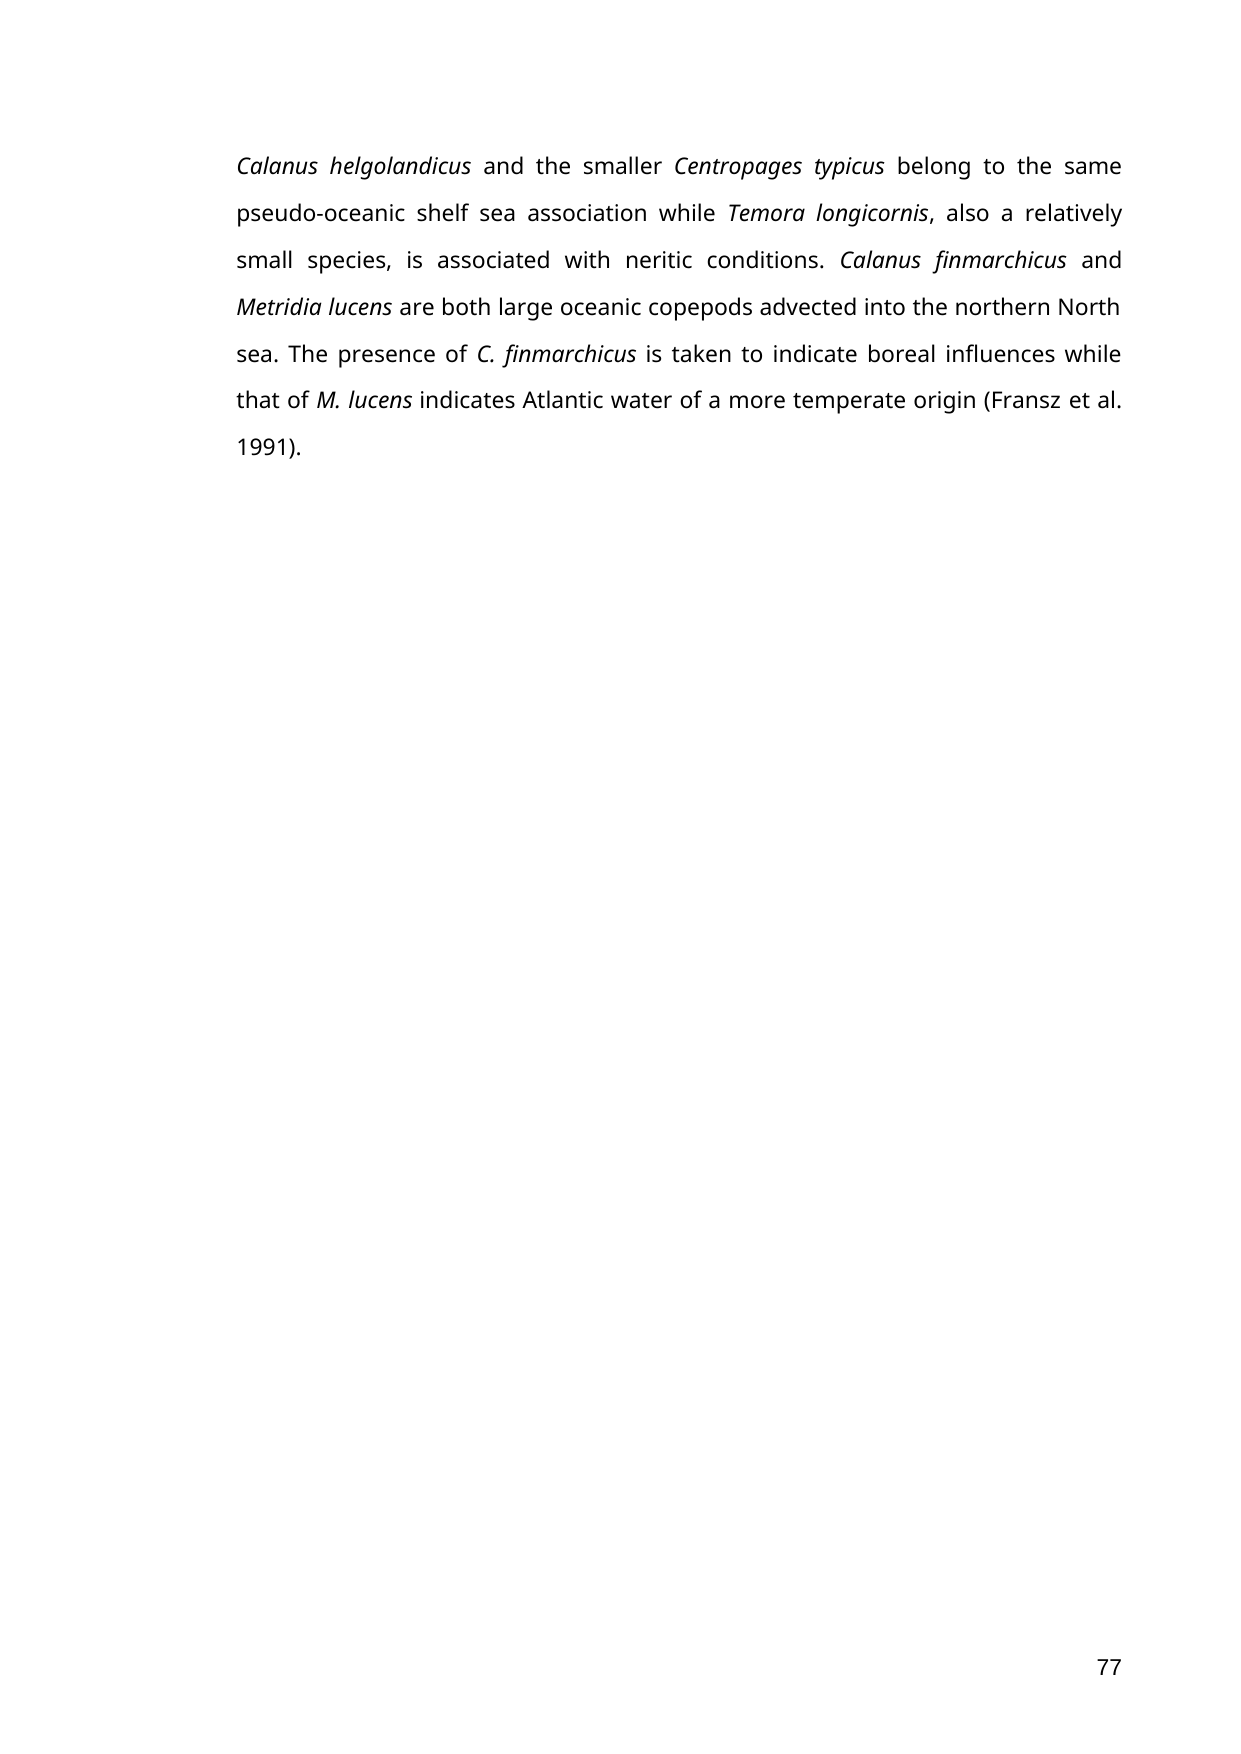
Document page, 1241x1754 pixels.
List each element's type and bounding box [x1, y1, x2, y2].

text [236, 150, 1122, 462]
